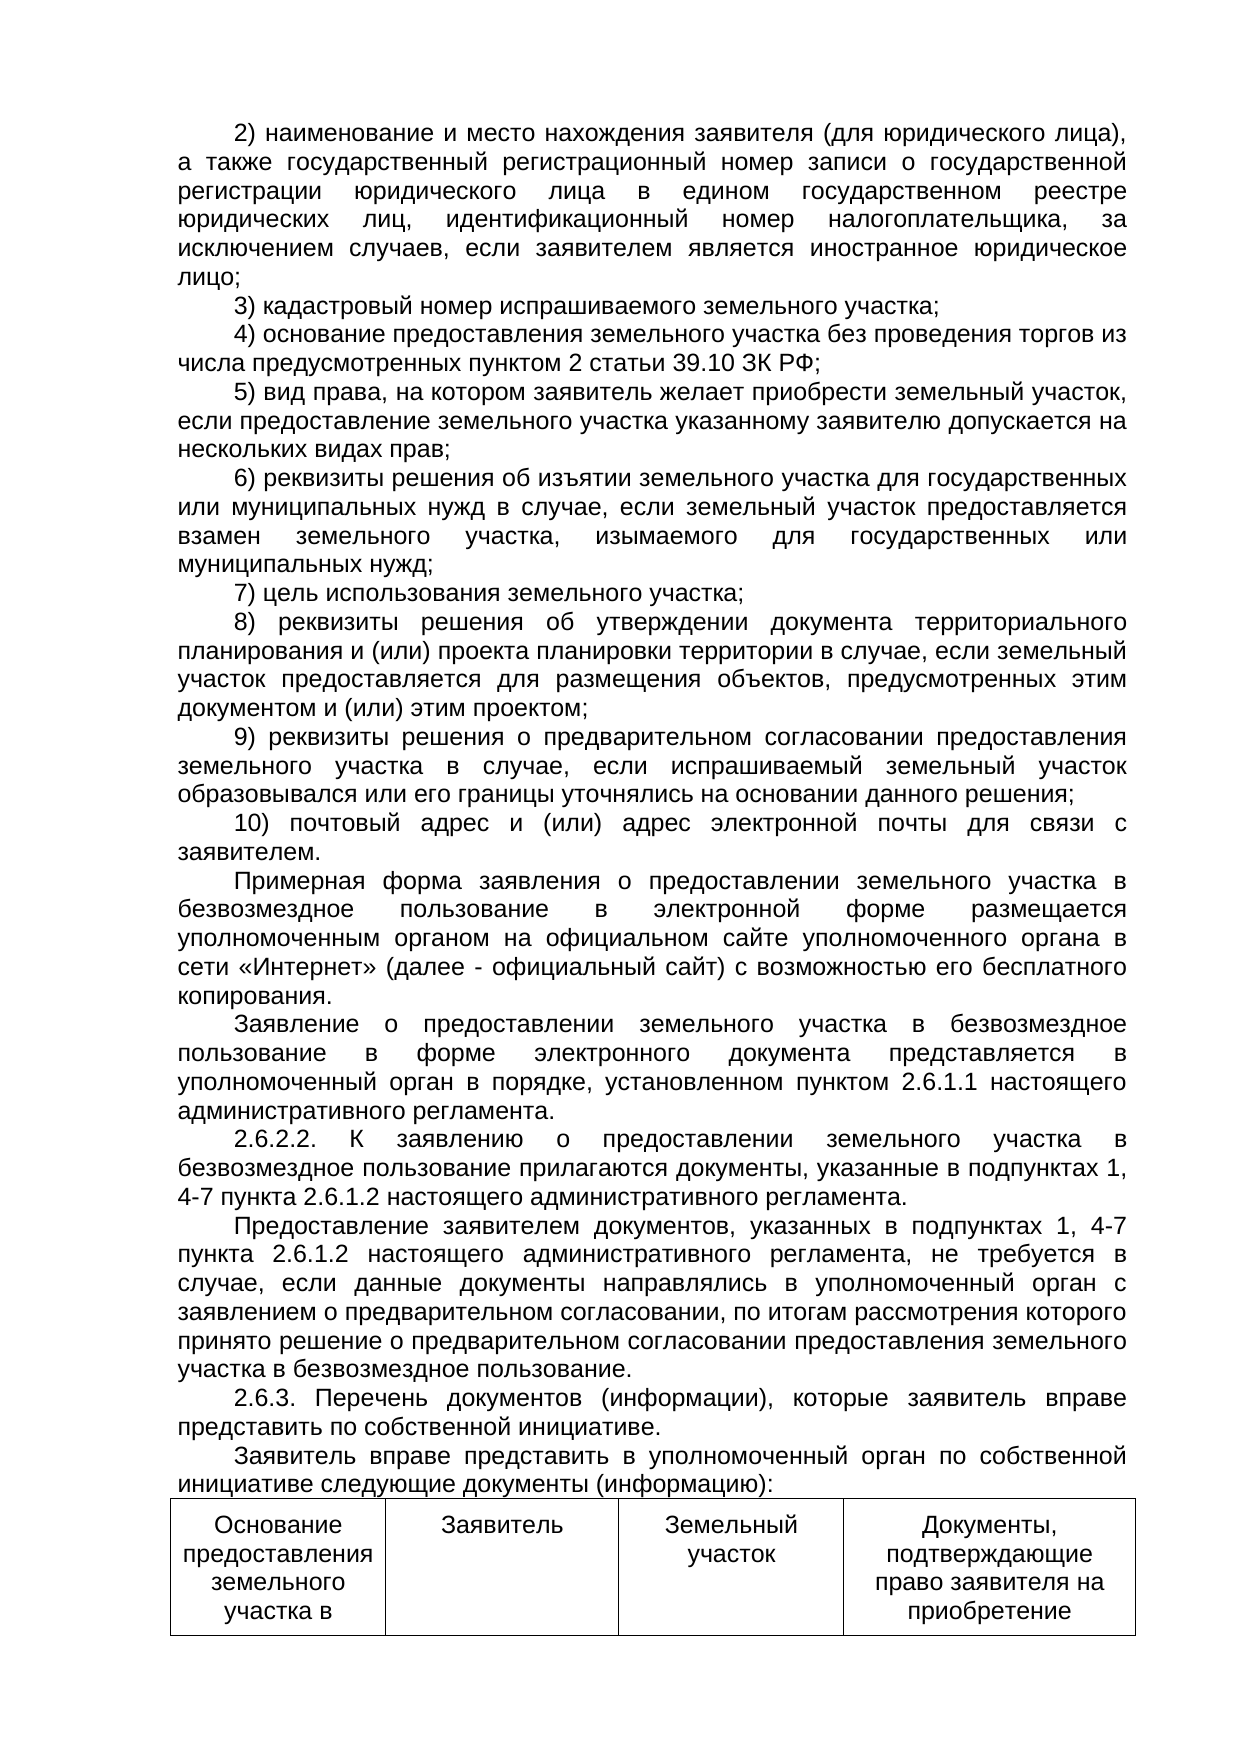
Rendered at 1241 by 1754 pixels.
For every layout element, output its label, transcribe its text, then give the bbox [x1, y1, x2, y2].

text 7) цель использования земельного участка; [177, 578, 1128, 607]
text Заявитель вправе представить в уполномоченный орган по собственной инициативе следующие документы (информацию): [177, 1441, 1128, 1498]
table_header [171, 1499, 385, 1635]
text Примерная форма заявления о предоставлении земельного участка в безвозмездное пользование в электронной форме размещается уполномоченным органом на официальном сайте уполномоченного органа в сети «Интернет» (далее - официальный сайт) с возможностью его бесплатного копирования. [177, 866, 1128, 1009]
text 2) наименование и место нахождения заявителя (для юридического лица), а также государственный регистрационный номер записи о государственной регистрации юридического лица в едином государственном реестре юридических лиц, идентификационный номер налогоплательщика, за исключением случаев, если заявителем является иностранное юридическое лицо; [177, 118, 1128, 291]
text 2.6.2.2. К заявлению о предоставлении земельного участка в безвозмездное пользование прилагаются документы, указанные в подпунктах 1, 4-7 пункта 2.6.1.2 настоящего административного регламента. [177, 1124, 1128, 1211]
text 3) кадастровый номер испрашиваемого земельного участка; [177, 291, 1128, 319]
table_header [844, 1499, 1135, 1635]
text 8) реквизиты решения об утверждении документа территориального планирования и (или) проекта планировки территории в случае, если земельный участок предоставляется для размещения объектов, предусмотренных этим документом и (или) этим проектом; [177, 607, 1128, 722]
text Заявление о предоставлении земельного участка в безвозмездное пользование в форме электронного документа представляется в уполномоченный орган в порядке, установленном пунктом 2.6.1.1 настоящего административного регламента. [177, 1009, 1128, 1124]
text Предоставление заявителем документов, указанных в подпунктах 1, 4-7 пункта 2.6.1.2 настоящего административного регламента, не требуется в случае, если данные документы направлялись в уполномоченный орган с заявлением о предварительном согласовании, по итогам рассмотрения которого принято решение о предварительном согласовании предоставления земельного участка в безвозмездное пользование. [177, 1211, 1128, 1383]
table_header Земельный участок [619, 1499, 843, 1635]
table_header Заявитель [386, 1499, 618, 1635]
text 10) почтовый адрес и (или) адрес электронной почты для связи с заявителем. [177, 808, 1128, 866]
text 9) реквизиты решения о предварительном согласовании предоставления земельного участка в случае, если испрашиваемый земельный участок образовывался или его границы уточнялись на основании данного решения; [177, 722, 1128, 808]
text 4) основание предоставления земельного участка без проведения торгов из числа предусмотренных пунктом 2 статьи 39.10 ЗК РФ; [177, 319, 1128, 377]
text 6) реквизиты решения об изъятии земельного участка для государственных или муниципальных нужд в случае, если земельный участок предоставляется взамен земельного участка, изымаемого для государственных или муниципальных нужд; [177, 463, 1128, 578]
text 5) вид права, на котором заявитель желает приобрести земельный участок, если предоставление земельного участка указанному заявителю допускается на нескольких видах прав; [177, 377, 1128, 463]
text 2.6.3. Перечень документов (информации), которые заявитель вправе представить по собственной инициативе. [177, 1383, 1128, 1441]
